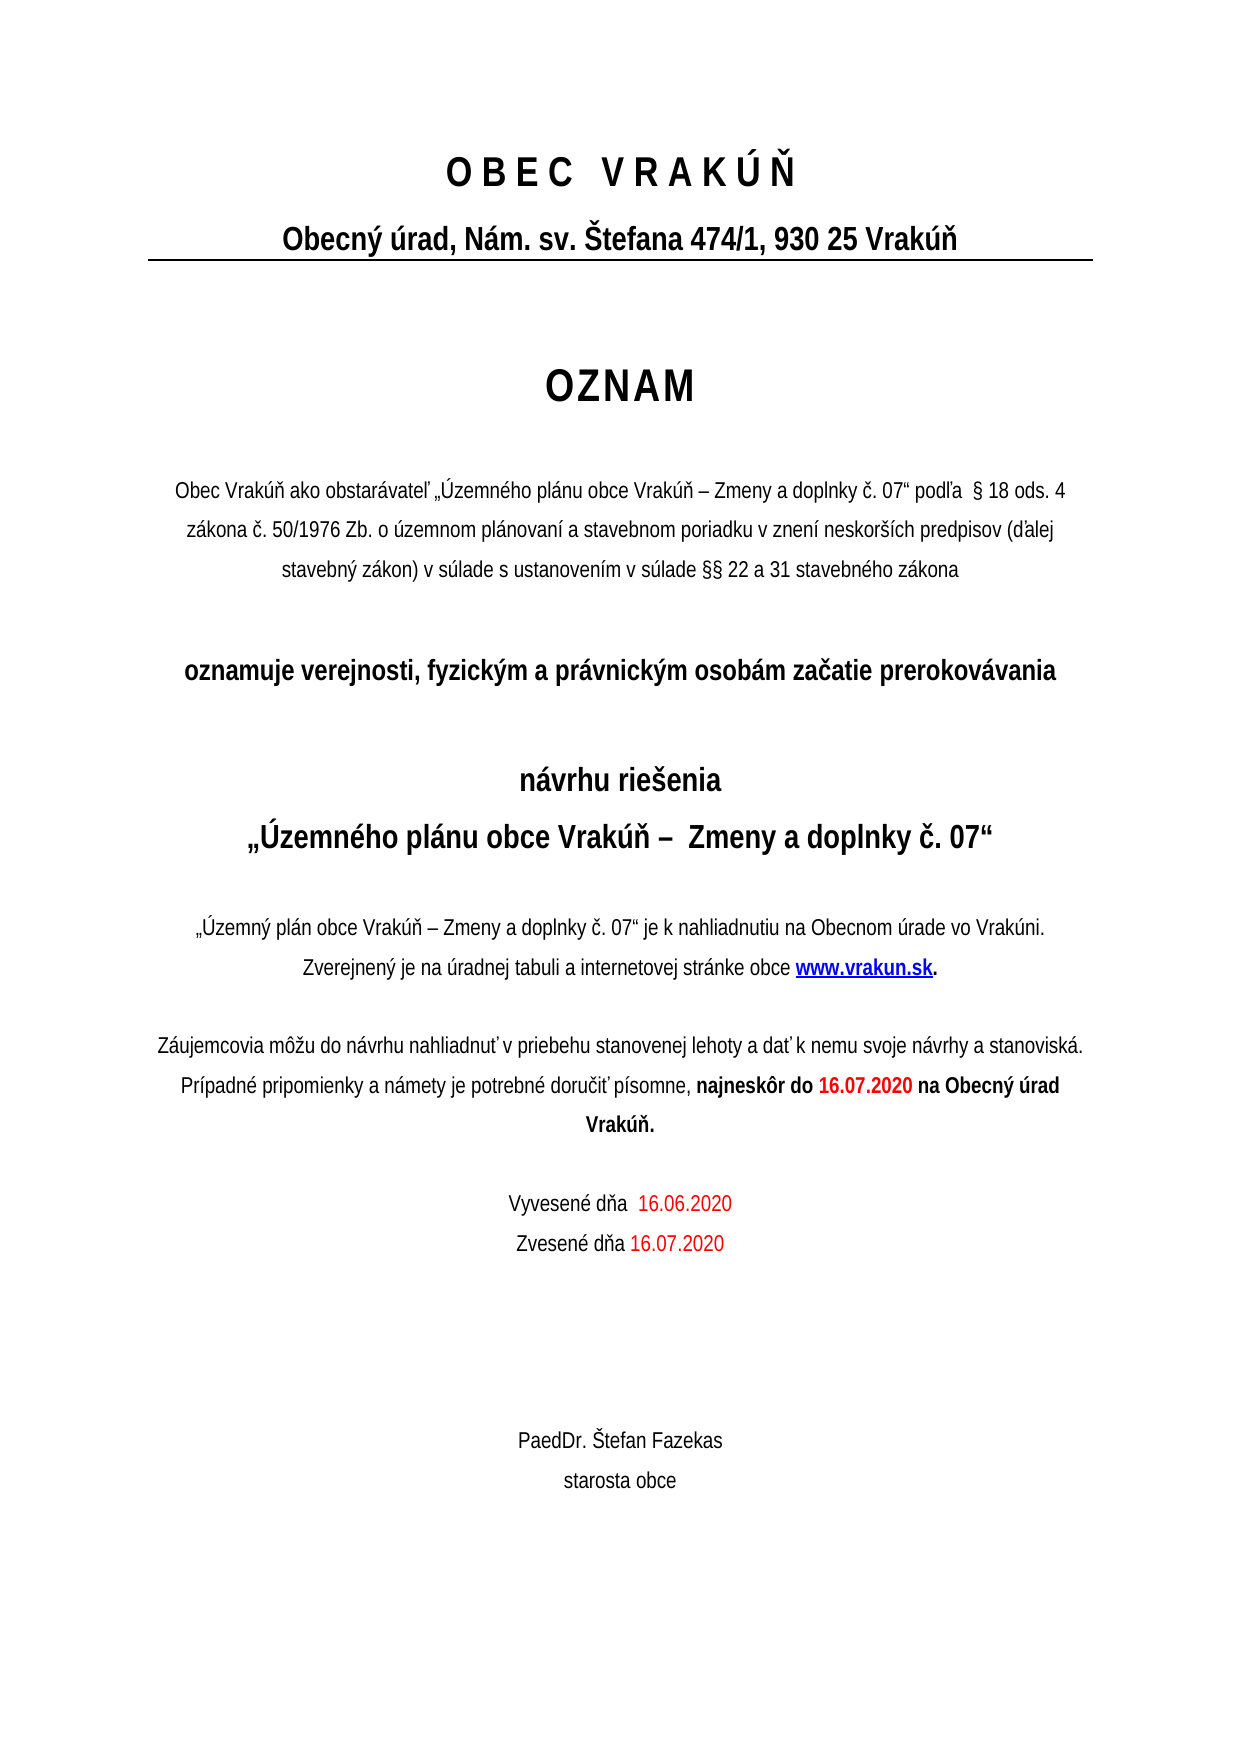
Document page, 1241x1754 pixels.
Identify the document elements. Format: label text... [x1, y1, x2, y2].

text Záujemcovia môžu do návrhu nahliadnuť v priebehu stanovenej lehoty a dať k nemu svoje návrhy a stanoviská. Prípadné pripomienky a námety je potrebné doručiť písomne, najneskôr do 16.07.2020 na Obecný úrad Vrakúň. [148, 1032, 1093, 1138]
text „Územného plánu obce Vrakúň – Zmeny a doplnky č. 07“ [148, 817, 1093, 856]
title O B E C V R A K Ú Ň [148, 148, 1093, 195]
text Vyvesené dňa 16.06.2020 [148, 1190, 1093, 1217]
title OZNAM [148, 358, 1093, 411]
text oznamuje verejnosti, fyzickým a právnickým osobám začatie prerokovávania [148, 653, 1093, 686]
text Obec Vrakúň ako obstarávateľ „Územného plánu obce Vrakúň – Zmeny a doplnky č. 07“ podľa § 18 ods. 4 zákona č. 50/1976 Zb. o územnom plánovaní a stavebnom poriadku v znení neskorších predpisov (ďalej stavebný zákon) v súlade s ustanovením v súlade §§ 22 a 31 stavebného zákona [148, 477, 1093, 582]
text Zvesené dňa 16.07.2020 [148, 1230, 1093, 1256]
text návrhu riešenia [148, 760, 1093, 798]
text „Územný plán obce Vrakúň – Zmeny a doplnky č. 07“ je k nahliadnutiu na Obecnom úrade vo Vrakúni. Zverejnený je na úradnej tabuli a internetovej stránke obce www.vrakun.sk. [148, 914, 1093, 980]
text starosta obce [148, 1467, 1093, 1493]
text PaedDr. Štefan Fazekas [148, 1427, 1093, 1454]
text Obecný úrad, Nám. sv. Štefana 474/1, 930 25 Vrakúň [148, 219, 1093, 259]
